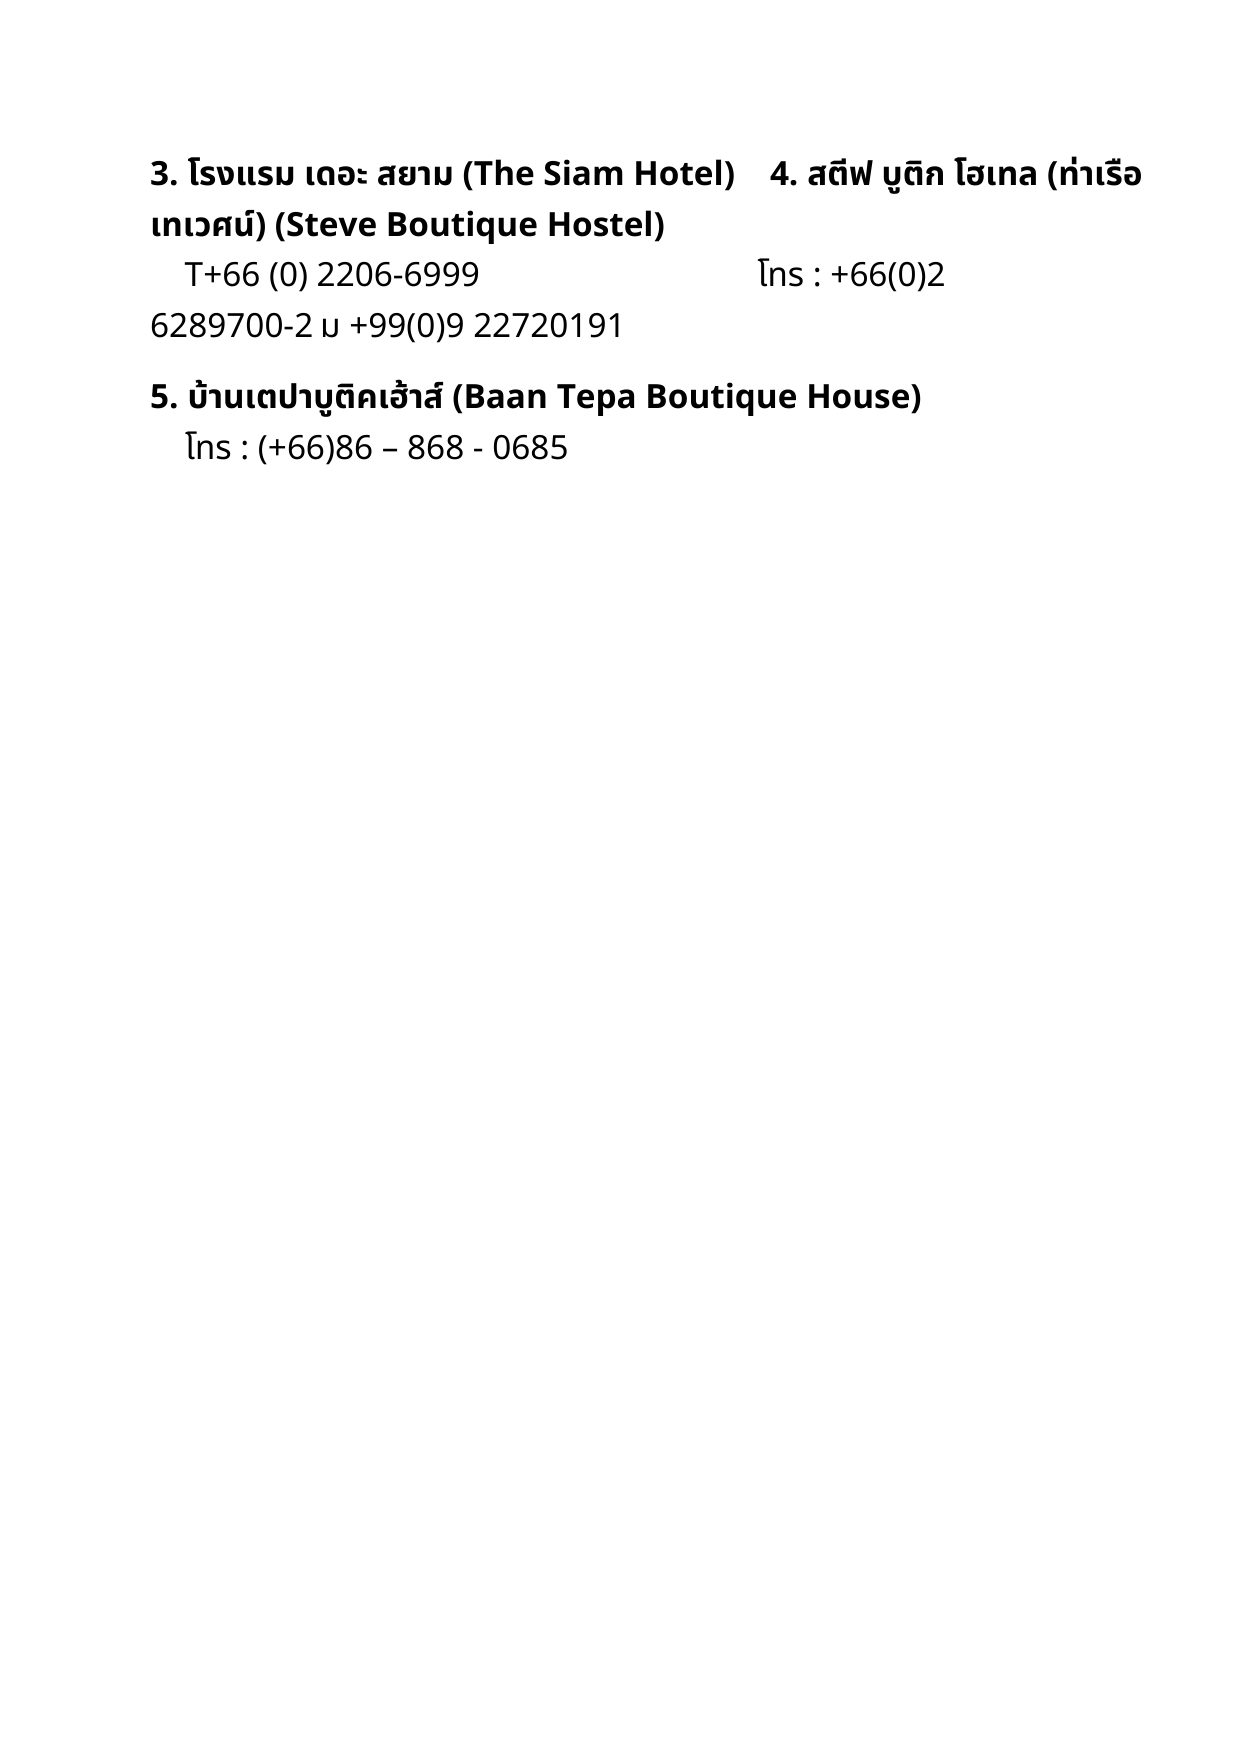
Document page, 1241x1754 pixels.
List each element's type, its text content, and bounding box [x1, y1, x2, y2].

text T+66 (0) 2206-6999 โทร : +66(0)2 6289700-2ม +99(0)9 22720191 [150, 251, 1090, 352]
text 5. บ้านเตปาบูติคเฮ้าส์ (Baan Tepa Boutique House) [150, 373, 1090, 424]
text 3. โรงแรม เดอะ สยาม (The Siam Hotel) 4. สตีฟ บูติก โฮเทล (ท่าเรือ เทเวศน์) (Steve Boutique Hostel) [150, 150, 1181, 251]
text โทร : (+66)86 – 868 - 0685 [150, 424, 1090, 474]
